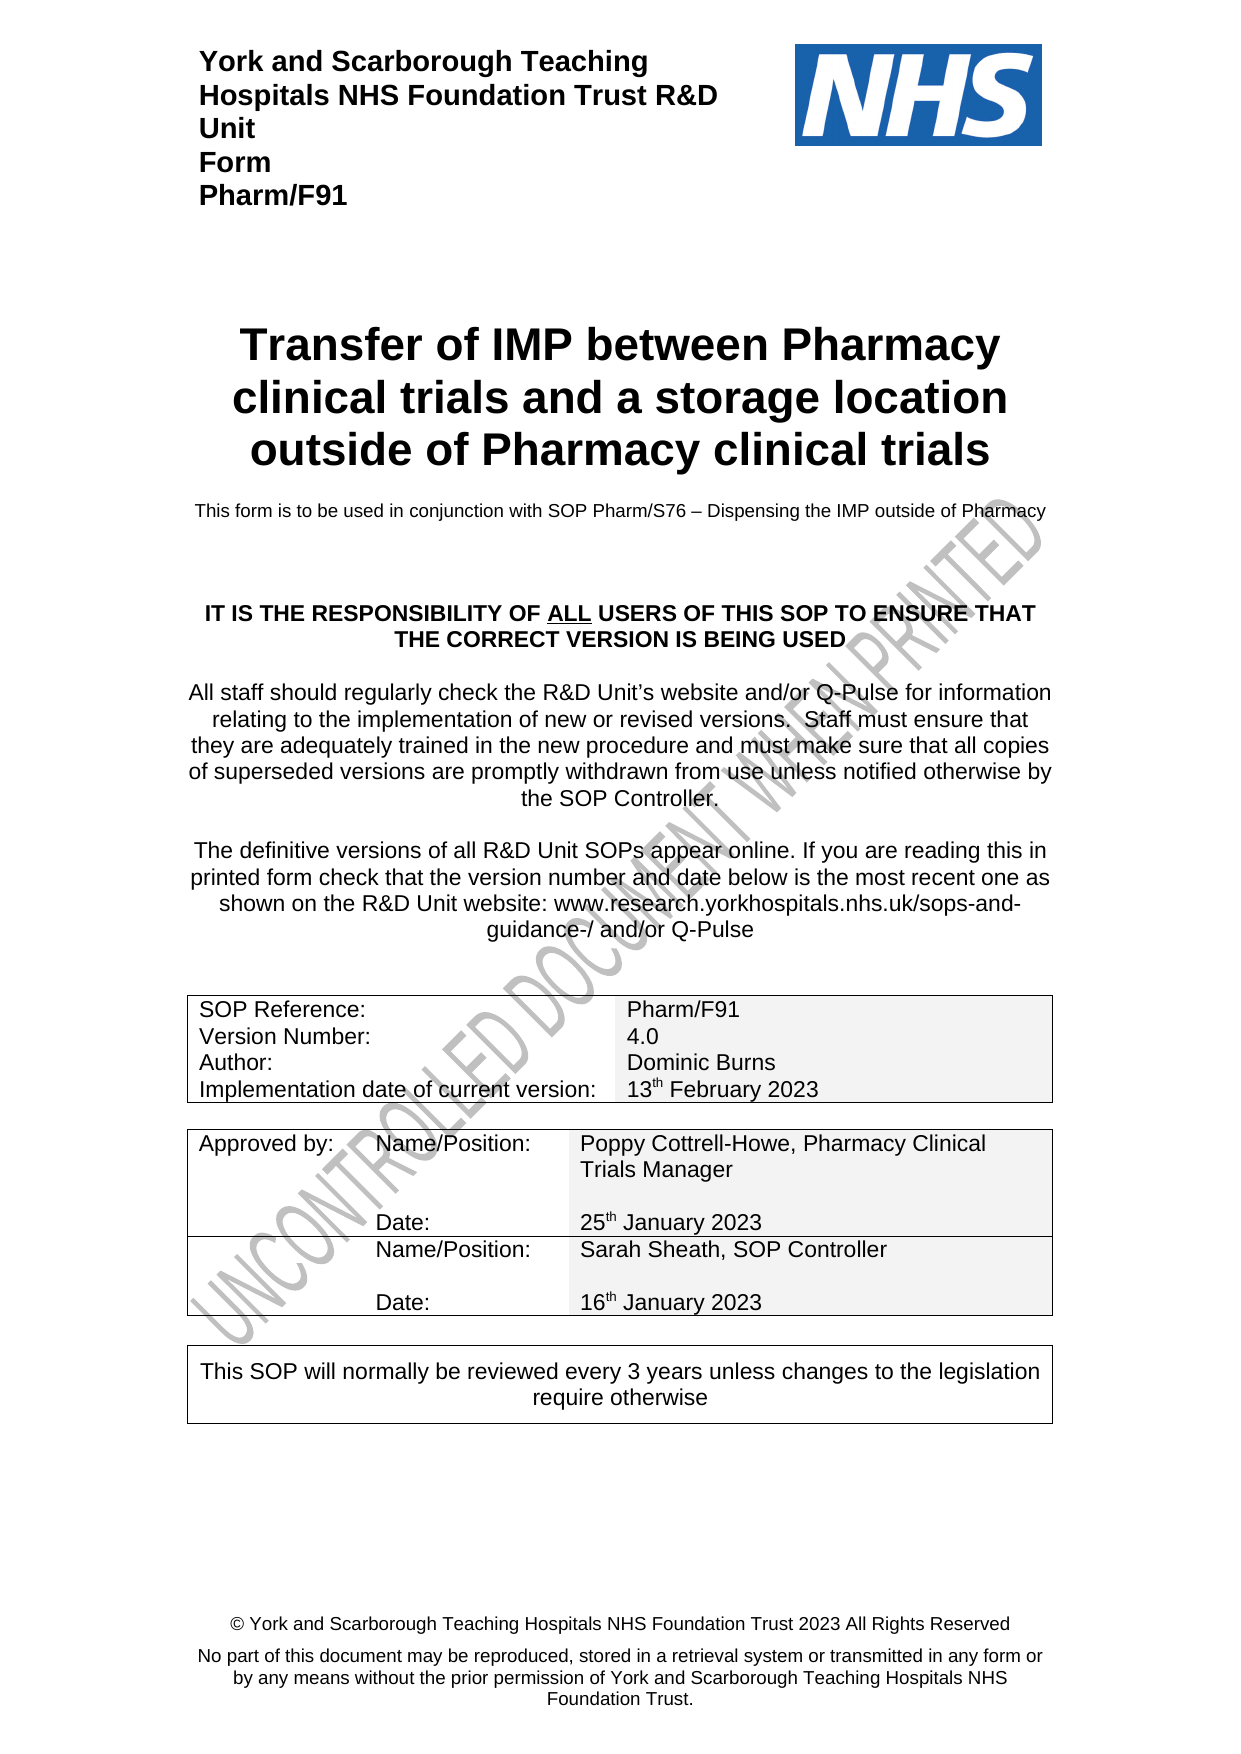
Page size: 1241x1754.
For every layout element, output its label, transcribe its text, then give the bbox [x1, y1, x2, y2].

table_header Approved by: [188, 1130, 364, 1236]
table_cell Name/Position: [364, 1237, 569, 1289]
table_header This SOP will normally be reviewed every 3 years unless changes to the legislation require otherwise [188, 1346, 1052, 1423]
table_cell Dominic Burns [615, 1049, 1052, 1076]
title This form is to be used in conjunction with SOP Pharm/S76 – Dispensing the IMP outside of Pharmacy [187, 499, 1053, 521]
table_cell Date: [364, 1209, 569, 1236]
title Transfer of IMP between Pharmacy clinical trials and a storage location outside of Pharmacy clinical trials [187, 317, 1053, 476]
table_cell Date: [364, 1289, 569, 1315]
table_cell Version Number: [188, 1023, 615, 1049]
table_header SOP Reference: [188, 996, 615, 1023]
picture [795, 44, 1042, 146]
table_header Name/Position: [364, 1130, 569, 1209]
table_cell 13th February 2023 [615, 1076, 1052, 1102]
table_cell 4.0 [615, 1023, 1052, 1049]
table_cell Author: [188, 1049, 615, 1076]
text All staff should regularly check the R&D Unit’s website and/or Q-Pulse for information relating to the implementation of new or revised versions. Staff must ensure that they are adequately trained in the new procedure and must make sure that all copies of superseded versions are promptly withdrawn from use unless notified otherwise by the SOP Controller. [187, 679, 1053, 811]
table_cell 16th January 2023 [569, 1289, 1052, 1315]
table_cell [188, 1237, 364, 1289]
table_cell Implementation date of current version: [188, 1076, 615, 1102]
text The definitive versions of all R&D Unit SOPs appear online. If you are reading this in printed form check that the version number and date below is the most recent one as shown on the R&D Unit website: www.research.yorkhospitals.nhs.uk/sops-and-guidance-/ and/or Q-Pulse [187, 837, 1053, 943]
text IT IS THE RESPONSIBILITY OF ALL USERS OF THIS SOP TO ENSURE THAT THE CORRECT VERSION IS BEING USED [187, 600, 1053, 653]
table_header Pharm/F91 [615, 996, 1052, 1023]
table_cell 25th January 2023 [569, 1209, 1052, 1236]
table_cell Sarah Sheath, SOP Controller [569, 1237, 1052, 1289]
table_header Poppy Cottrell-Howe, Pharmacy Clinical Trials Manager [569, 1130, 1052, 1209]
table_cell [188, 1289, 364, 1315]
